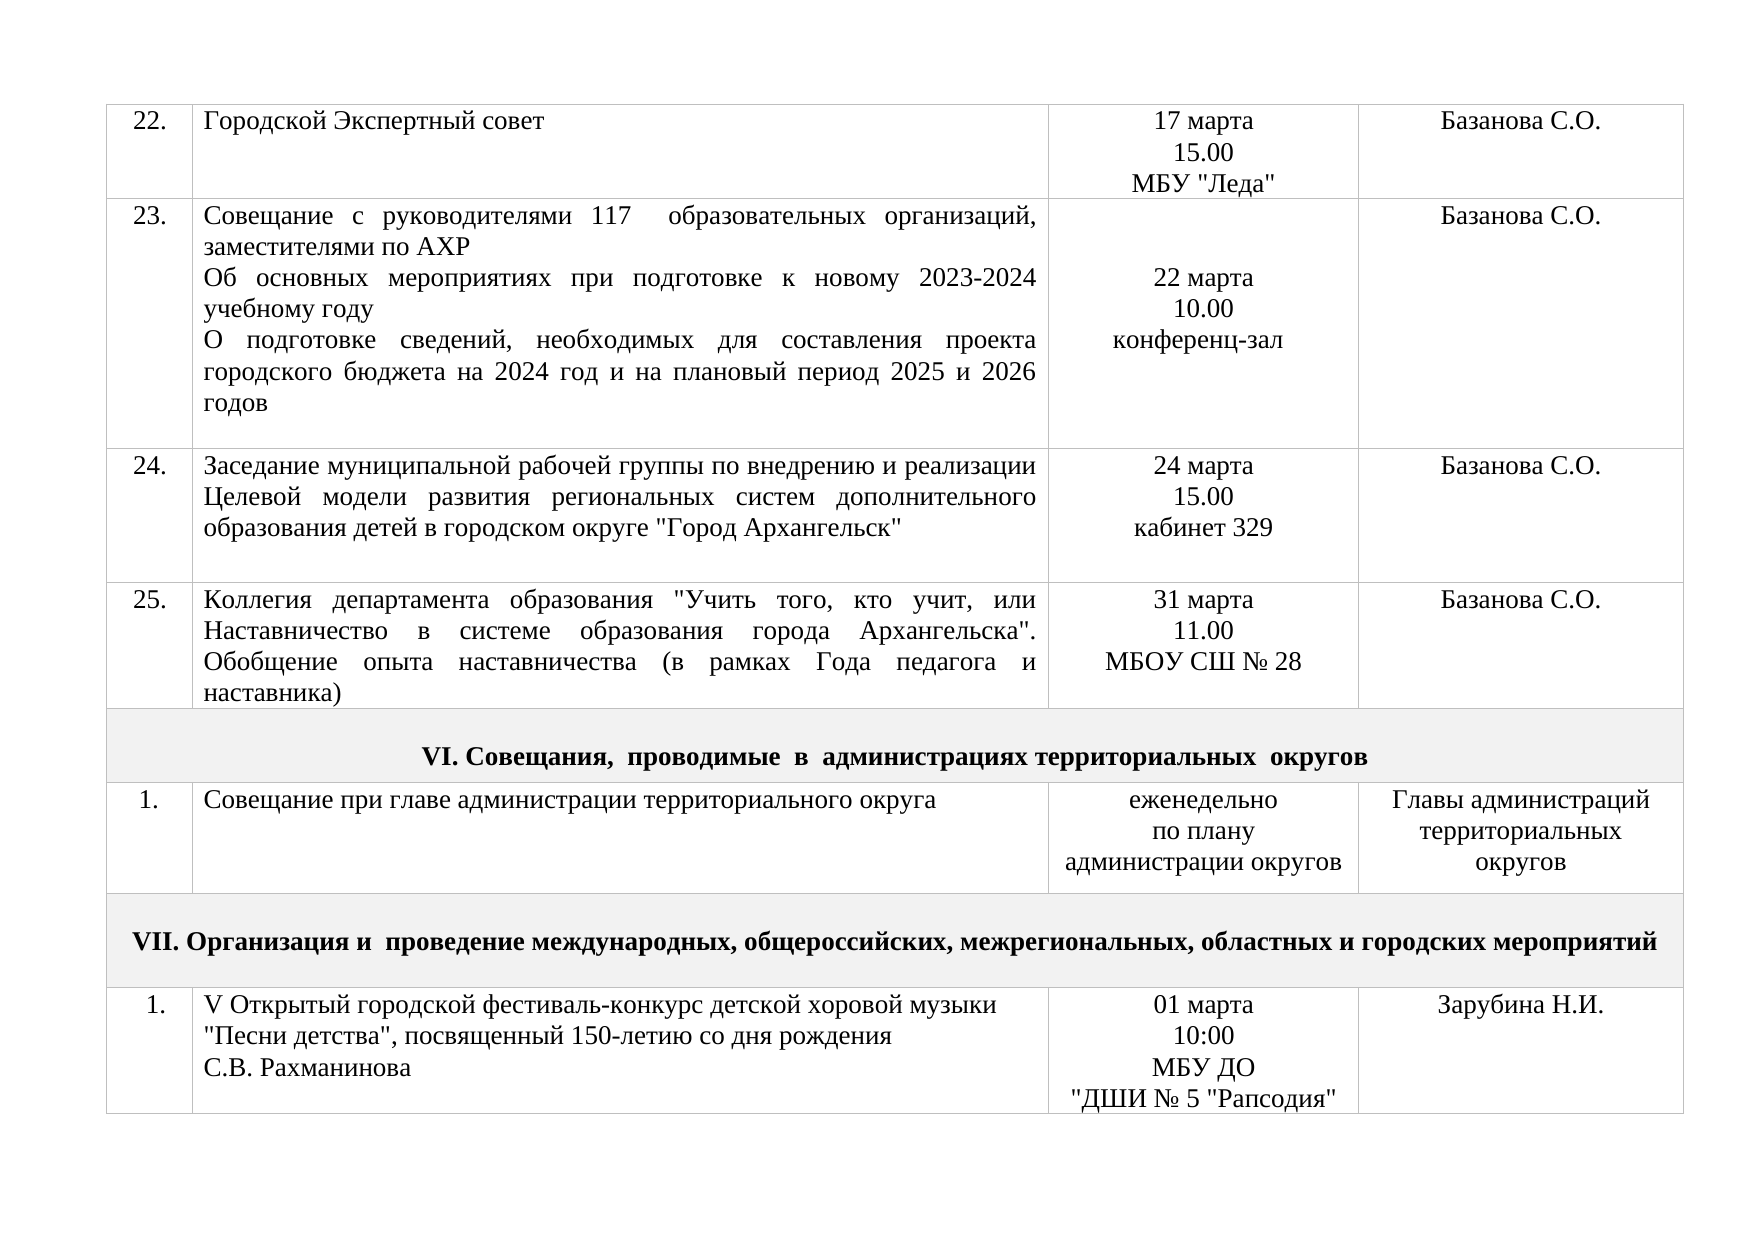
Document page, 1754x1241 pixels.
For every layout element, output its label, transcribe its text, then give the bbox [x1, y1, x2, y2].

table_cell V Открытый городской фестиваль-конкурс детской хоровой музыки "Песни детства", посвященный 150-летию со дня рождения С.В. Рахманинова [193, 988, 1048, 1113]
table_cell Зарубина Н.И. [1359, 988, 1683, 1113]
table_cell Совещание при главе администрации территориального округа [193, 783, 1048, 893]
table_cell 31 марта 11.00 МБОУ СШ № 28 [1049, 583, 1358, 707]
table_cell 22 марта 10.00 конференц-зал [1049, 199, 1358, 448]
table_cell Главы администраций территориальных округов [1359, 783, 1683, 893]
table_cell 01 марта 10:00 МБУ ДО "ДШИ № 5 "Рапсодия" [1049, 988, 1358, 1113]
table_cell VI. Совещания, проводимые в администрациях территориальных округов [107, 709, 1683, 782]
table_cell еженедельно по плану администрации округов [1049, 783, 1358, 893]
table_cell [107, 583, 192, 707]
table_cell [107, 199, 192, 448]
table_cell Городской Экспертный совет [193, 105, 1048, 198]
table_cell 17 марта 15.00 МБУ "Леда" [1049, 105, 1358, 198]
table_cell [107, 105, 192, 198]
table_cell Коллегия департамента образования "Учить того, кто учит, или Наставничество в системе образования города Архангельска". Обобщение опыта наставничества (в рамках Года педагога и наставника) [193, 583, 1048, 707]
table_cell Заседание муниципальной рабочей группы по внедрению и реализации Целевой модели развития региональных систем дополнительного образования детей в городском округе "Город Архангельск" [193, 449, 1048, 582]
table_cell [107, 988, 192, 1113]
table_cell 1. [107, 783, 192, 893]
table_cell VII. Организация и проведение международных, общероссийских, межрегиональных, областных и городских мероприятий [107, 894, 1683, 987]
table_cell Базанова С.О. [1359, 105, 1683, 198]
table_cell Базанова С.О. [1359, 199, 1683, 448]
table_cell Совещание с руководителями 117 образовательных организаций, заместителями по АХР Об основных мероприятиях при подготовке к новому 2023-2024 учебному году О подготовке сведений, необходимых для составления проекта городского бюджета на 2024 год и на плановый период 2025 и 2026 годов [193, 199, 1048, 448]
table_cell Базанова С.О. [1359, 583, 1683, 707]
table_cell 24 марта 15.00 кабинет 329 [1049, 449, 1358, 582]
table_cell Базанова С.О. [1359, 449, 1683, 582]
table_cell [107, 449, 192, 582]
